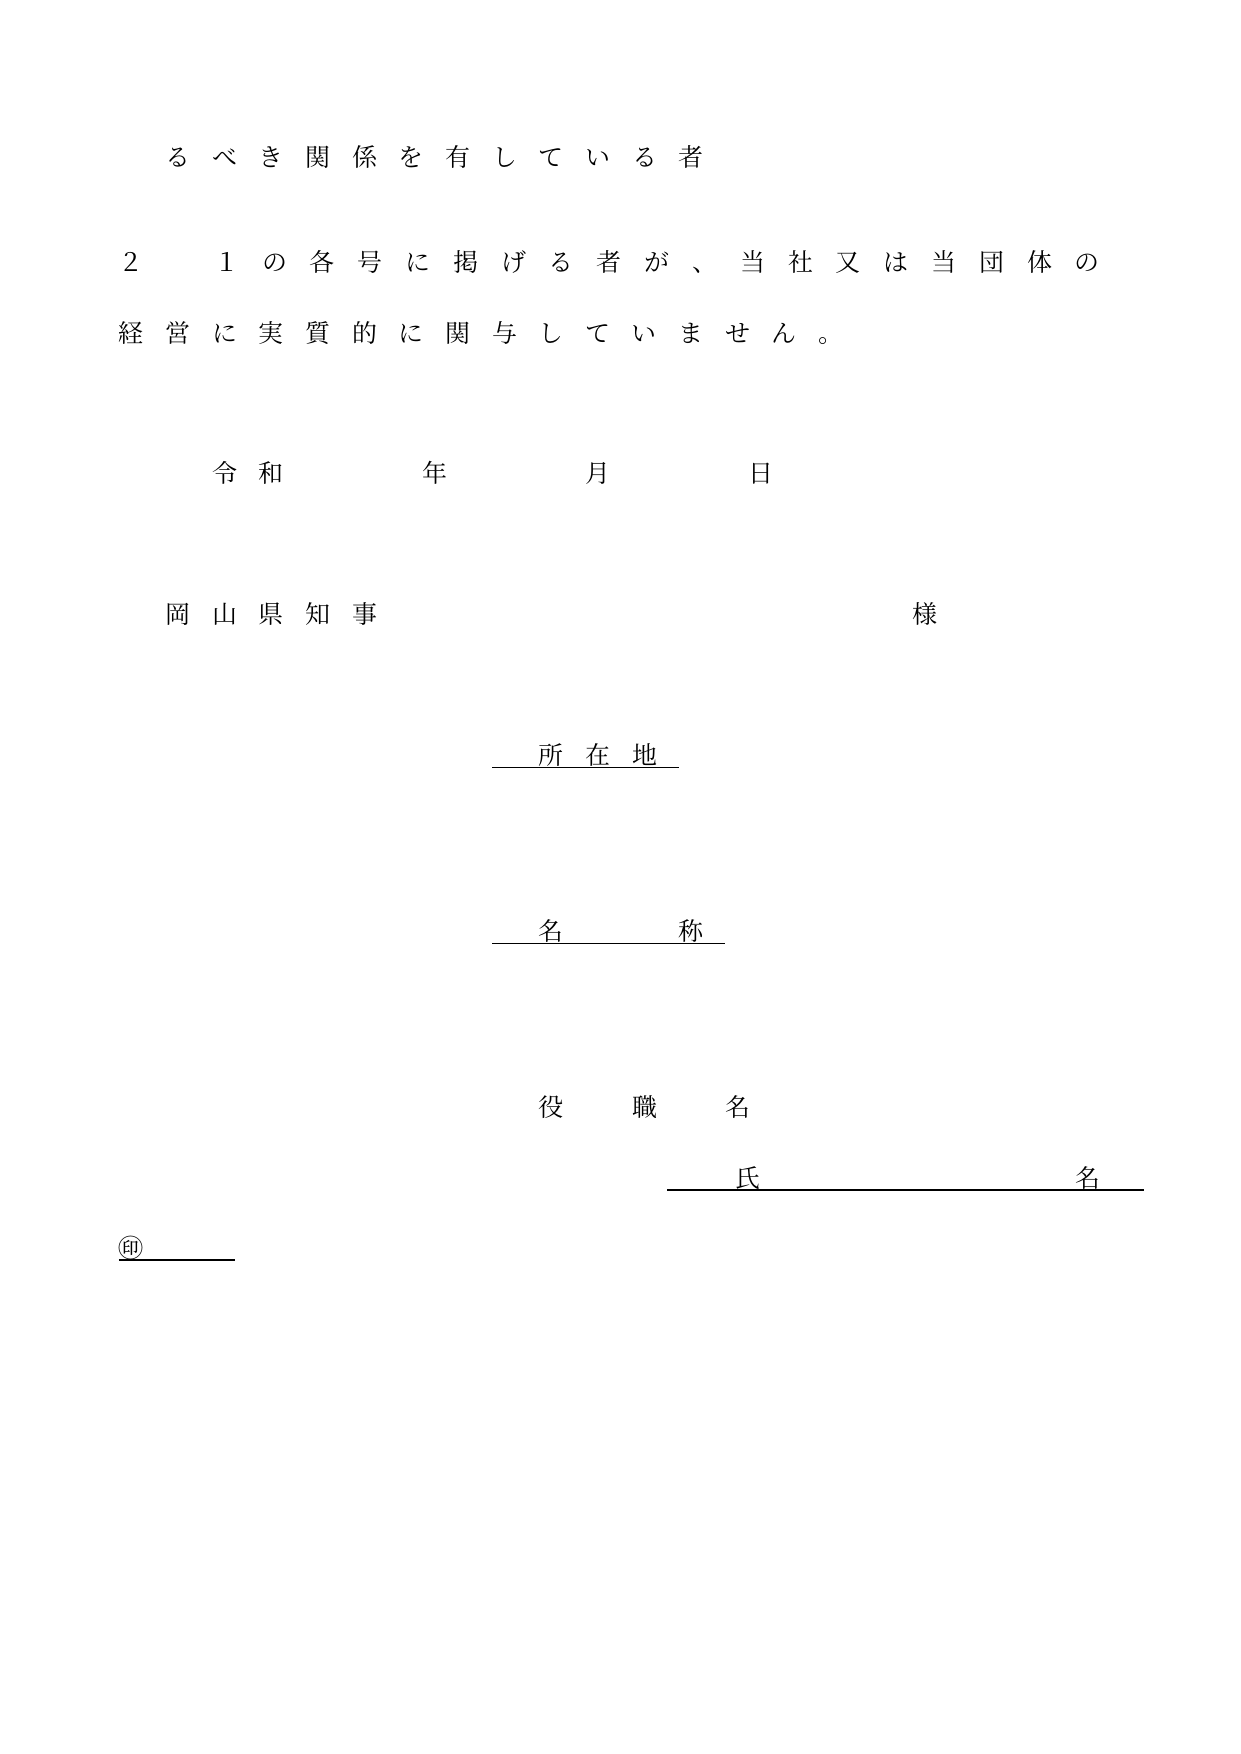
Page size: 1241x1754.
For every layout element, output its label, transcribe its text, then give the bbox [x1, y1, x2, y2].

text ２ １の各号に掲げる者が、当社又は当団体の経営に実質的に関与していません。 [118, 226, 1122, 366]
text 岡山県知事 様 [118, 578, 1122, 648]
text 役 職 名 [118, 1071, 1122, 1141]
text 所在地 [118, 718, 1122, 789]
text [158, 120, 1122, 190]
text 氏 名 ㊞ [118, 1141, 1122, 1282]
text 令和 年 月 日 [118, 437, 1122, 507]
text 名 称 [118, 894, 1122, 965]
